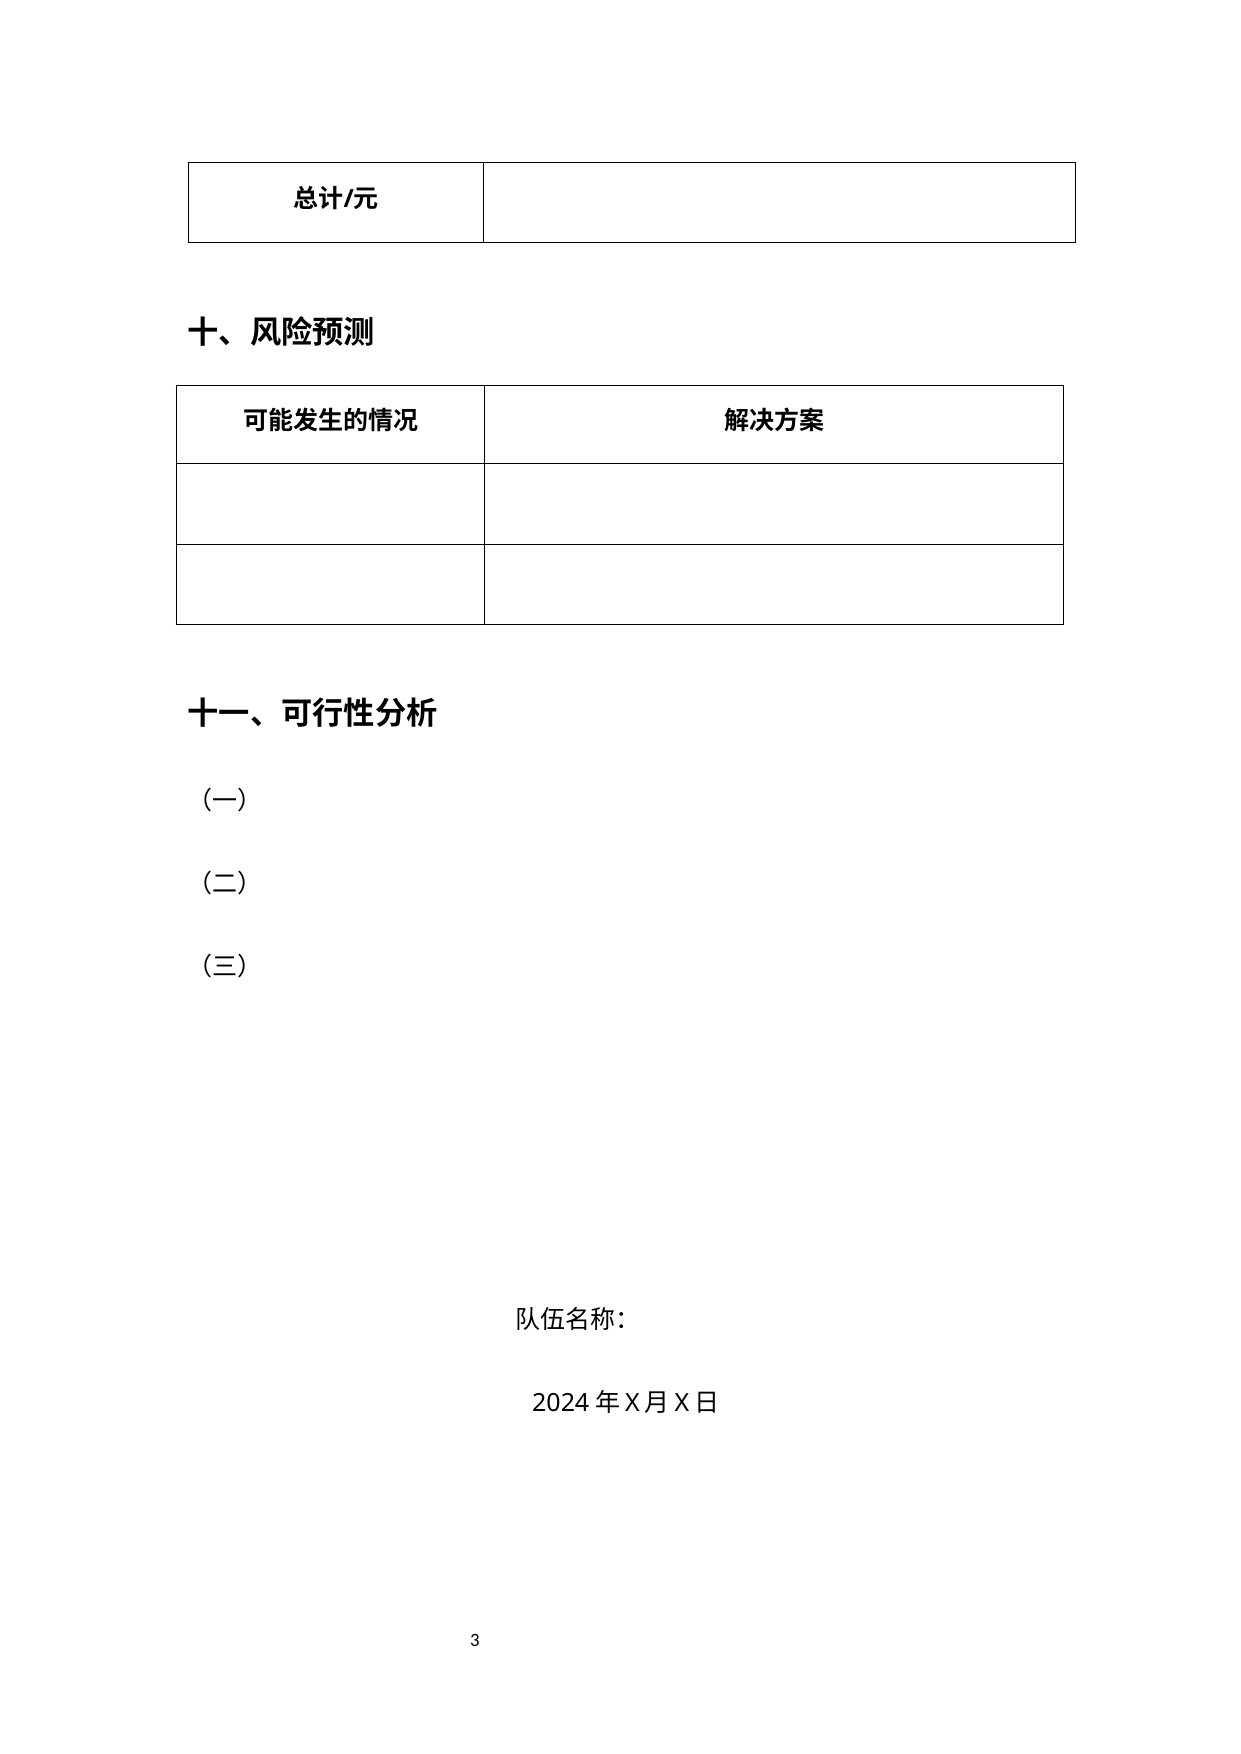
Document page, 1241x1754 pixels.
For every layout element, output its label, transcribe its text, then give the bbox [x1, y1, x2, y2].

text （一） [187, 766, 1053, 831]
table_header 可能发生的情况 [177, 386, 484, 463]
table_cell 总计/元 [189, 163, 483, 242]
table_cell [485, 464, 1063, 543]
text 2024年X月X日 [187, 1368, 1053, 1433]
table_cell [485, 545, 1063, 624]
text 队伍名称： [187, 1285, 1053, 1350]
text 十、风险预测 [187, 297, 1053, 362]
table_cell [484, 163, 1075, 242]
text 十一、可行性分析 [187, 679, 1053, 744]
table_header 解决方案 [485, 386, 1063, 463]
text （二） [187, 849, 1053, 914]
text （三） [187, 932, 1053, 997]
table_cell [177, 464, 484, 543]
table_cell [177, 545, 484, 624]
